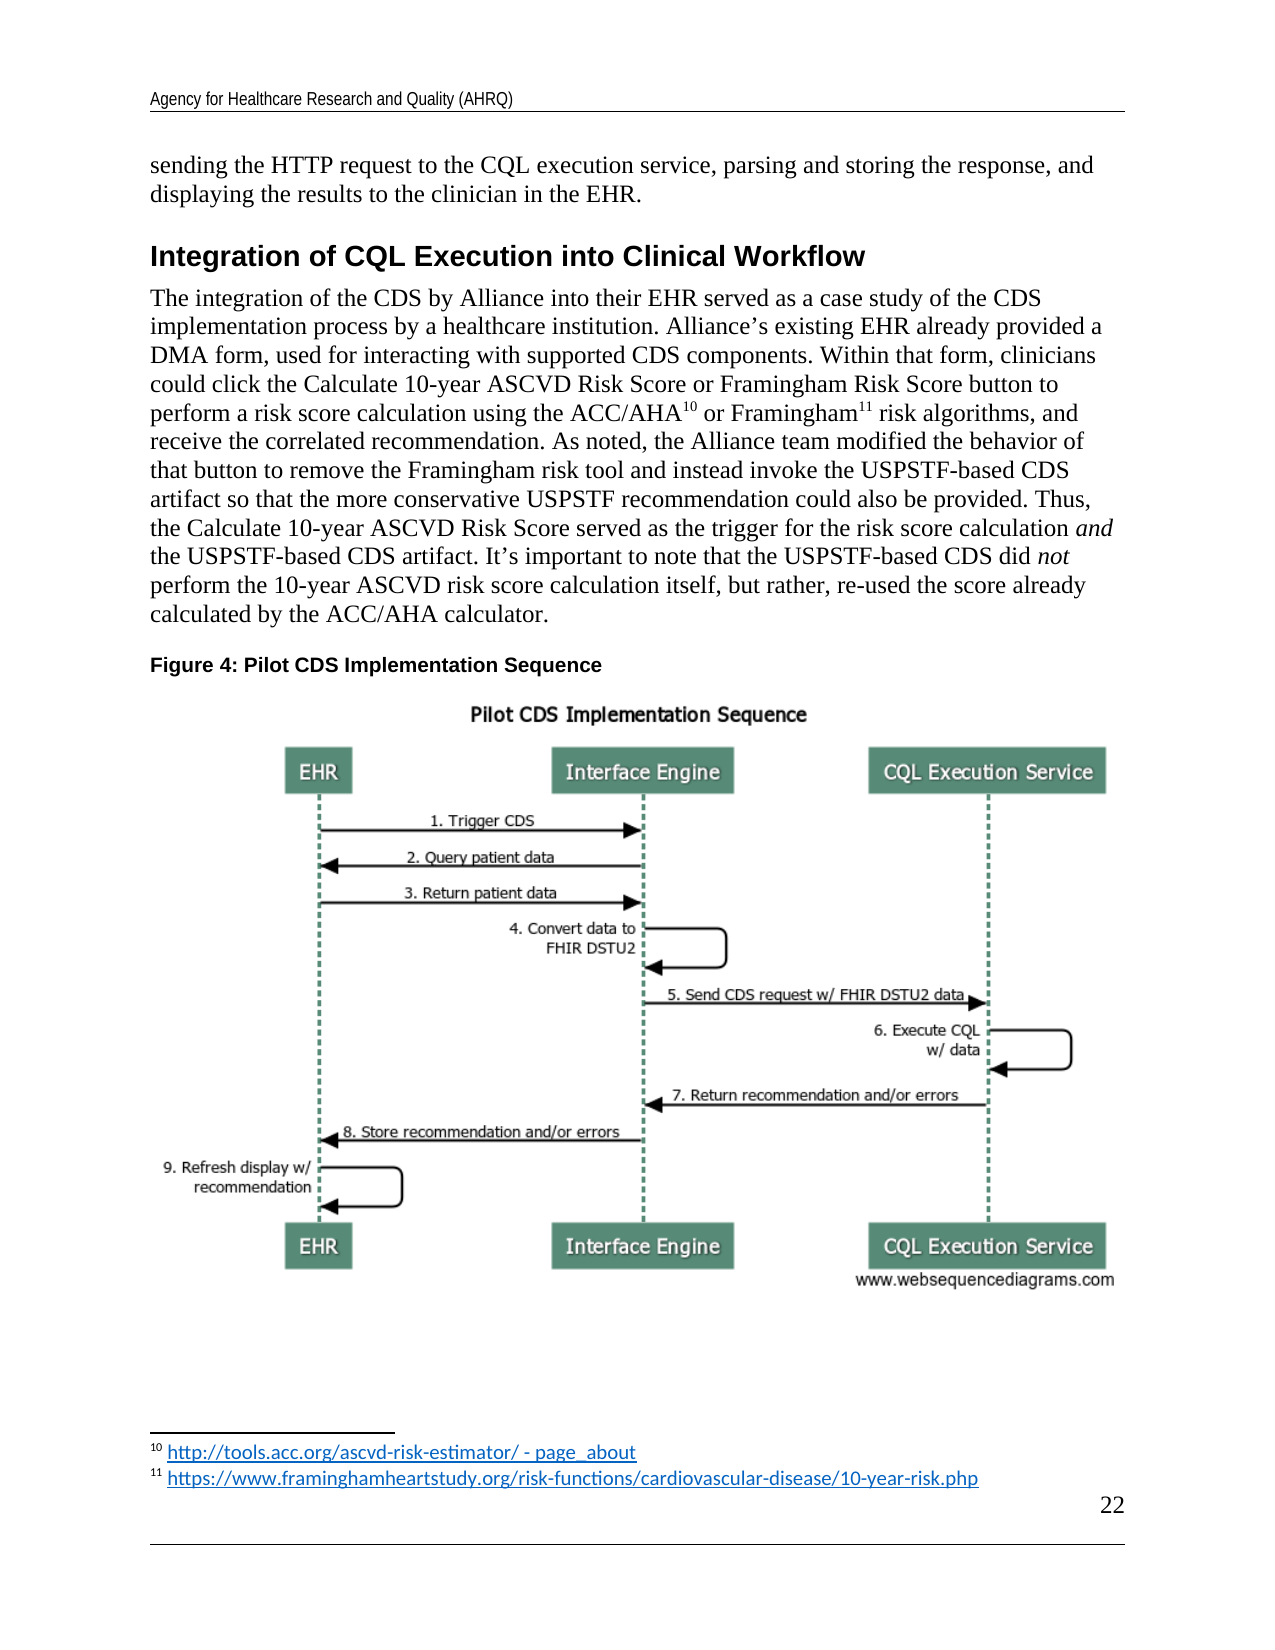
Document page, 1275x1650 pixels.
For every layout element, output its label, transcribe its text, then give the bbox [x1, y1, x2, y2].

text Figure 4: Pilot CDS Implementation Sequence [150, 653, 1125, 677]
subtitle Integration of CQL Execution into Clinical Workflow [150, 239, 1125, 272]
text The integration of the CDS by Alliance into their EHR served as a case study of the CDS implementation process by a healthcare institution. Alliance’s existing EHR already provided a DMA form, used for interacting with supported CDS components. Within that form, clinicians could click the Calculate 10-year ASCVD Risk Score or Framingham Risk Score button to perform a risk score calculation using the ACC/AHA or Framingham risk algorithms, and receive the correlated recommendation. As noted, the Alliance team modified the behavior of that button to remove the Framingham risk tool and instead invoke the USPSTF-based CDS artifact so that the more conservative USPSTF recommendation could also be provided. Thus, the Calculate 10-year ASCVD Risk Score served as the trigger for the risk score calculation and the USPSTF-based CDS artifact. It’s important to note that the USPSTF-based CDS did not perform the 10-year ASCVD risk score calculation itself, but rather, re-used the score already calculated by the ACC/AHA calculator. [150, 283, 1125, 628]
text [150, 150, 1125, 207]
picture [150, 689, 1125, 1298]
